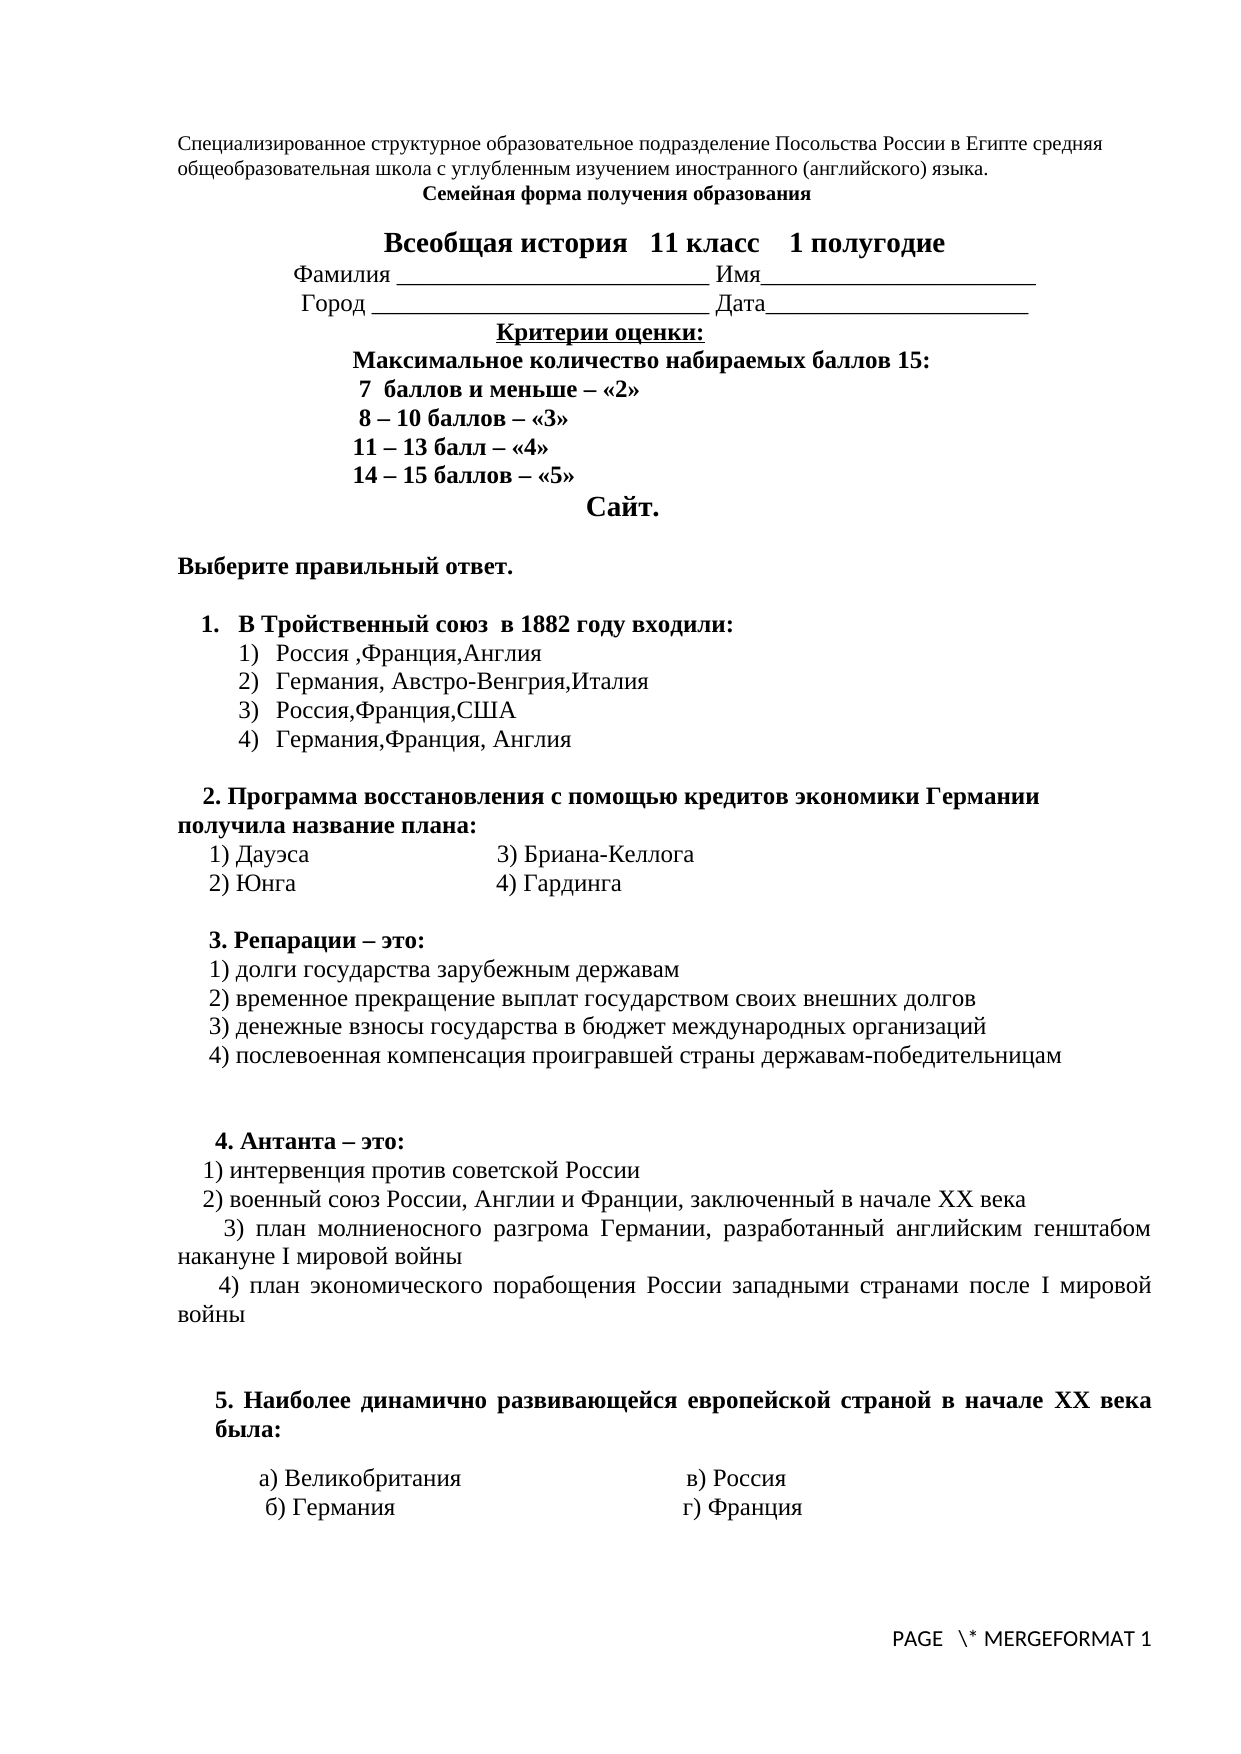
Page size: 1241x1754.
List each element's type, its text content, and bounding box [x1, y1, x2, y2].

text Город ___________________________ Дата_____________________ [177, 288, 1152, 317]
text 2) военный союз России, Англии и Франции, заключенный в начале XX века [177, 1184, 1152, 1213]
text 4. Антанта – это: [177, 1126, 1152, 1155]
text Специализированное структурное образовательное подразделение Посольства России в Египте средняя общеобразовательная школа с углубленным изучением иностранного (английского) языка. [177, 130, 1152, 180]
text 1) долги государства зарубежным державам [177, 954, 1152, 983]
list Россия ,Франция,Англия [238, 638, 1152, 666]
text 1) интервенция против советской России [177, 1155, 1152, 1184]
list Германия, Австро-Венгрия,Италия [238, 666, 1152, 695]
text Всеобщая история 11 класс 1 полугодие [177, 226, 1152, 259]
text 3. Репарации – это: [177, 925, 1152, 954]
text 2) временное прекращение выплат государством своих внешних долгов [177, 983, 1152, 1011]
text 2) Юнга 4) Гардинга [177, 868, 1152, 896]
text 3) план молниеносного разгрома Германии, разработанный английским генштабом накануне I мировой войны [177, 1213, 1152, 1270]
text 5. Наиболее динамично развивающейся европейской страной в начале XX века была: [215, 1385, 1152, 1443]
text 4) план экономического порабощения России западными странами после I мировой войны [177, 1270, 1152, 1328]
text 11 – 13 балл – «4» [177, 432, 1152, 460]
text б) Германия г) Франция [177, 1492, 1152, 1521]
text 4) послевоенная компенсация проигравшей страны державам-победительницам [177, 1040, 1152, 1069]
text 1) Дауэса 3) Бриана-Келлога [177, 839, 1152, 868]
text Максимальное количество набираемых баллов 15: [177, 345, 1152, 374]
list В Тройственный союз в 1882 году входили: [201, 609, 1152, 638]
text Сайт. [177, 489, 1152, 523]
text 14 – 15 баллов – «5» [177, 460, 1152, 489]
list Германия,Франция, Англия [238, 724, 1152, 753]
text 2. Программа восстановления с помощью кредитов экономики Германии получила название плана: [177, 781, 1152, 839]
text 7 баллов и меньше – «2» [177, 374, 1152, 403]
text Критерии оценки: [177, 317, 1152, 345]
text Выберите правильный ответ. [177, 551, 1152, 580]
list а) Великобритания в) Россия [252, 1463, 1152, 1492]
text 3) денежные взносы государства в бюджет международных организаций [177, 1011, 1152, 1040]
list Россия,Франция,США [238, 695, 1152, 724]
text Семейная форма получения образования [177, 180, 1152, 205]
text Фамилия _________________________ Имя______________________ [177, 259, 1152, 288]
text 8 – 10 баллов – «3» [177, 403, 1152, 432]
